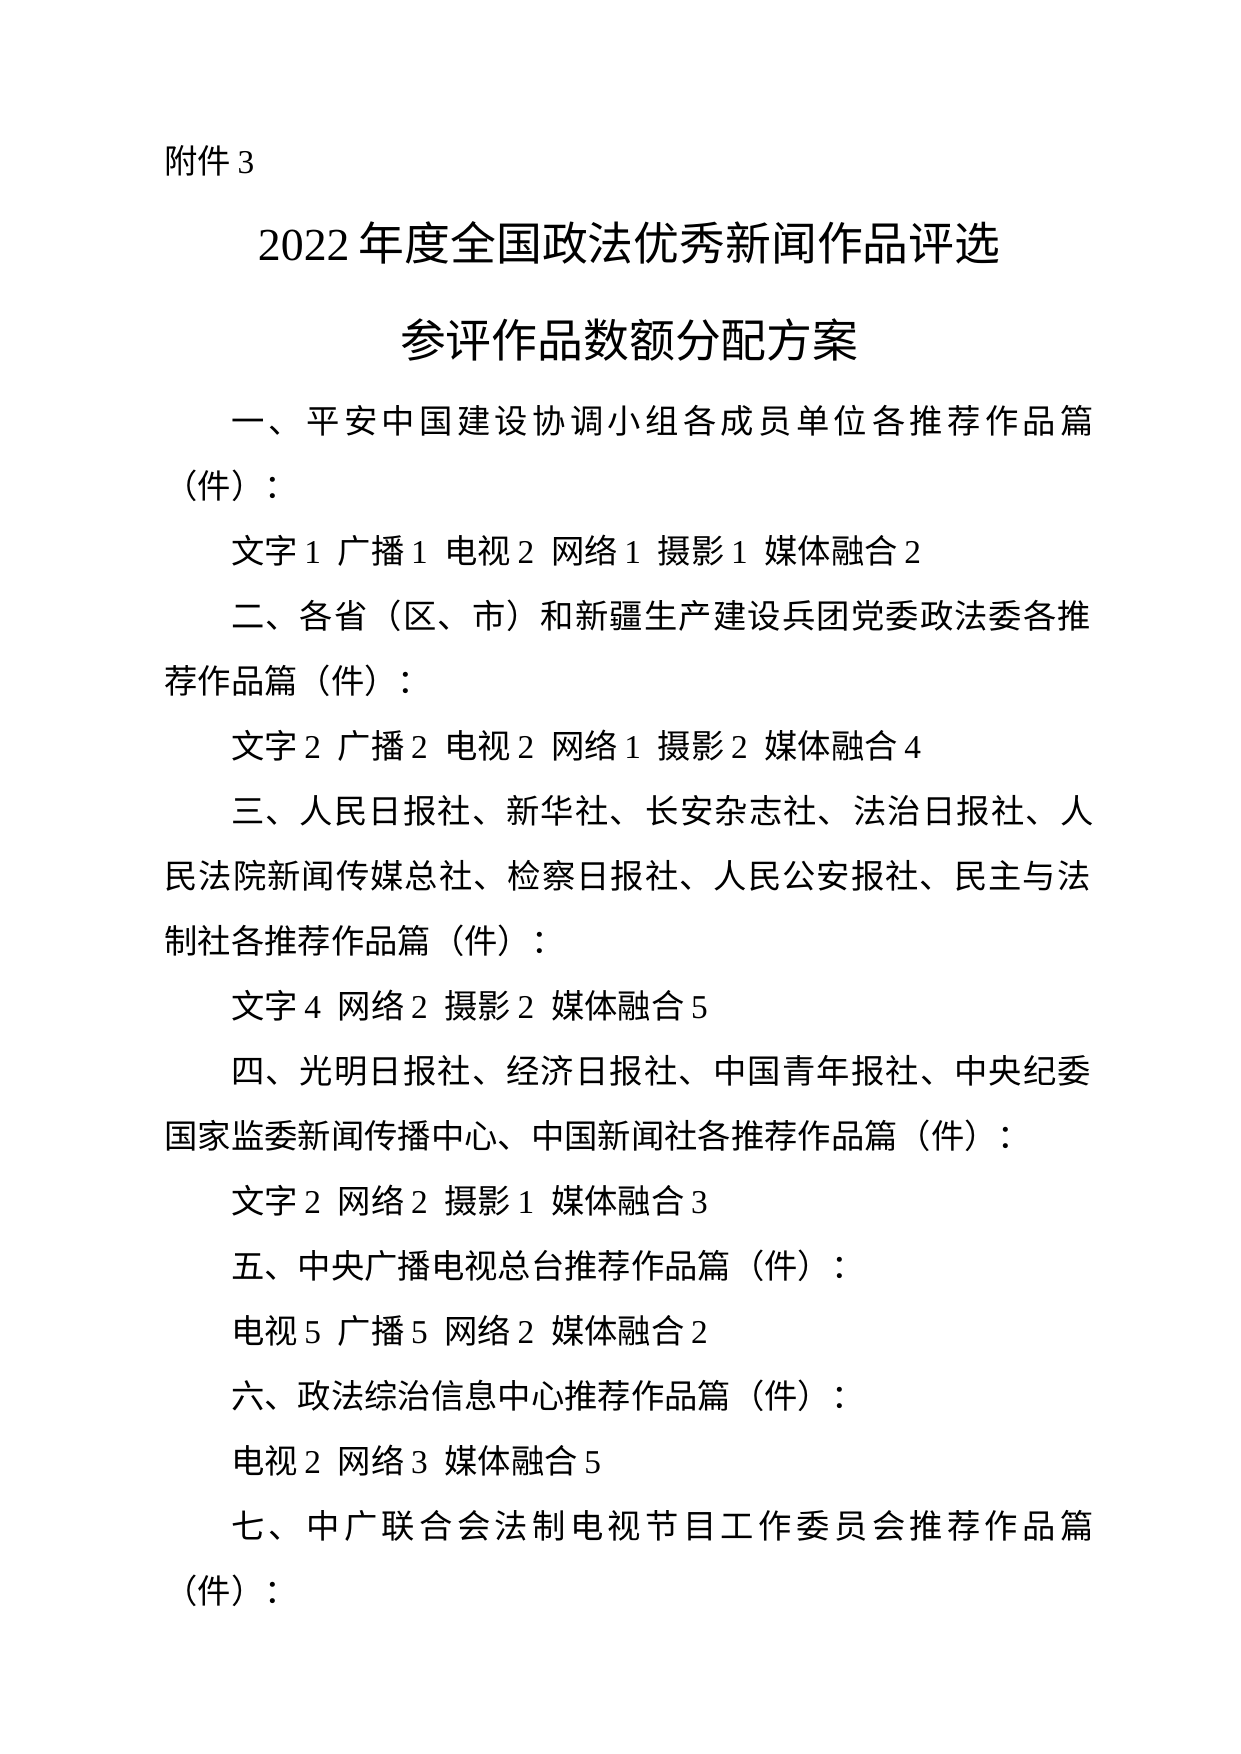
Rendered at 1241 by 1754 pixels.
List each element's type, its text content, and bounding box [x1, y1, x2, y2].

text 电视5 广播5 网络2 媒体融合2 [164, 1297, 1094, 1362]
text 四、光明日报社、经济日报社、中国青年报社、中央纪委国家监委新闻传播中心、中国新闻社各推荐作品篇（件）： [164, 1037, 1094, 1167]
text 文字1 广播1 电视2 网络1 摄影1 媒体融合2 [164, 517, 1094, 582]
text 二、各省（区、市）和新疆生产建设兵团党委政法委各推荐作品篇（件）： [164, 582, 1094, 712]
text 文字2 网络2 摄影1 媒体融合3 [164, 1167, 1094, 1232]
text 文字2 广播2 电视2 网络1 摄影2 媒体融合4 [164, 712, 1094, 777]
text 七、中广联合会法制电视节目工作委员会推荐作品篇（件）： [164, 1492, 1094, 1622]
text 参评作品数额分配方案 [164, 289, 1094, 387]
text 五、中央广播电视总台推荐作品篇（件）： [164, 1232, 1094, 1297]
text 三、人民日报社、新华社、长安杂志社、法治日报社、人民法院新闻传媒总社、检察日报社、人民公安报社、民主与法制社各推荐作品篇（件）： [164, 777, 1094, 972]
text 一、平安中国建设协调小组各成员单位各推荐作品篇（件）： [164, 387, 1094, 517]
text 六、政法综治信息中心推荐作品篇（件）： [164, 1362, 1094, 1427]
text 电视2 网络3 媒体融合5 [164, 1427, 1094, 1492]
text 文字4 网络2 摄影2 媒体融合5 [164, 972, 1094, 1037]
text 2022年度全国政法优秀新闻作品评选 [164, 192, 1094, 289]
text 附件3 [164, 127, 1094, 192]
